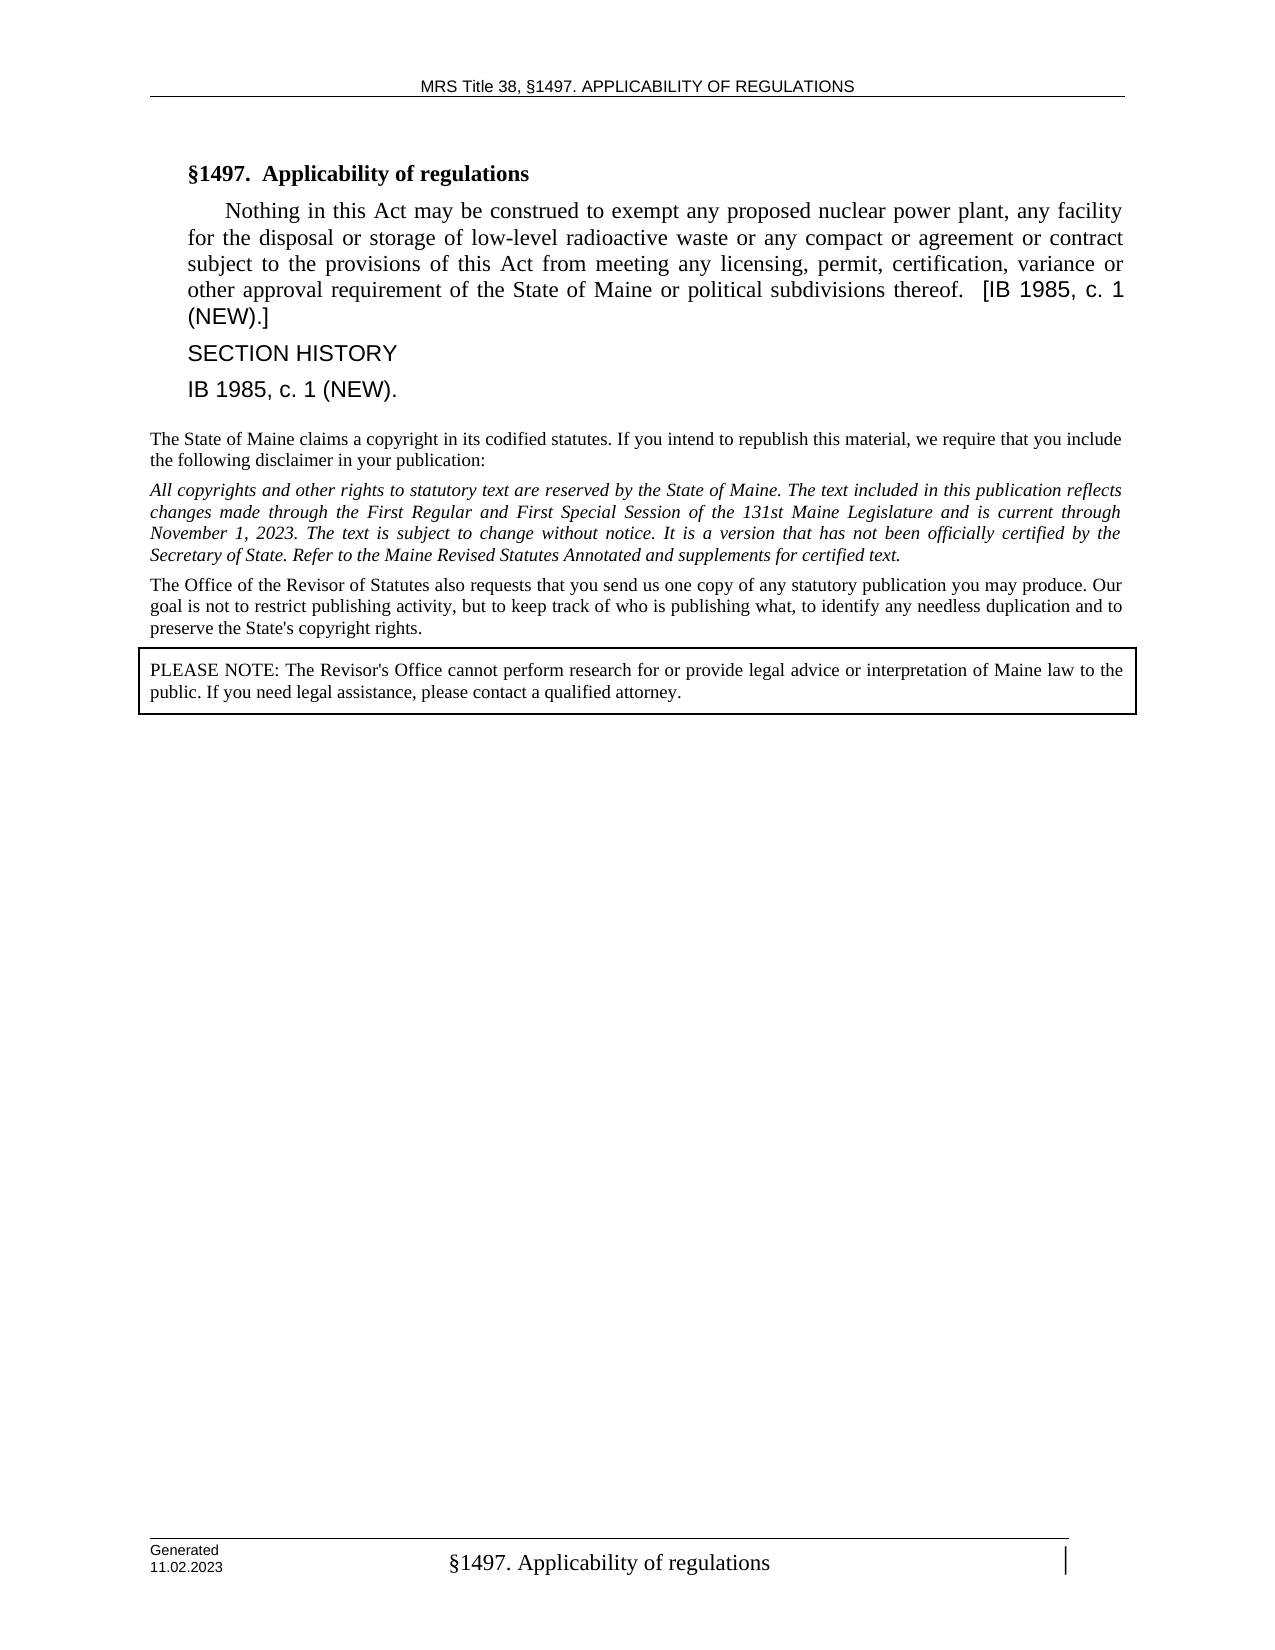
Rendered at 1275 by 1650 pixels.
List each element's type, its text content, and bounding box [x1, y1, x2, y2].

text The State of Maine claims a copyright in its codified statutes. If you intend to republish this material, we require that you include the following disclaimer in your publication: [150, 428, 1125, 471]
text IB 1985, c. 1 (NEW). [187, 376, 1125, 403]
text Nothing in this Act may be construed to exempt any proposed nuclear power plant, any facility for the disposal or storage of low-level radioactive waste or any compact or agreement or contract subject to the provisions of this Act from meeting any licensing, permit, certification, variance or other approval requirement of the State of Maine or political subdivisions thereof. [IB 1985, c. 1 (NEW).] [187, 197, 1125, 329]
text SECTION HISTORY [187, 339, 1125, 366]
text PLEASE NOTE: The Revisor's Office cannot perform research for or provide legal advice or interpretation of Maine law to the public. If you need legal assistance, please contact a qualified attorney. [140, 649, 1135, 713]
text The Office of the Revisor of Statutes also requests that you send us one copy of any statutory publication you may produce. Our goal is not to restrict publishing activity, but to keep track of who is publishing what, to identify any needless duplication and to preserve the State's copyright rights. [150, 574, 1125, 638]
text §1497. Applicability of regulations [187, 160, 1125, 187]
text All copyrights and other rights to statutory text are reserved by the State of Maine. The text included in this publication reflects changes made through the First Regular and First Special Session of the 131st Maine Legislature and is current through November 1, 2023 . The text is subject to change without notice. It is a version that has not been officially certified by the Secretary of State. Refer to the Maine Revised Statutes Annotated and supplements for certified text. [150, 479, 1125, 565]
